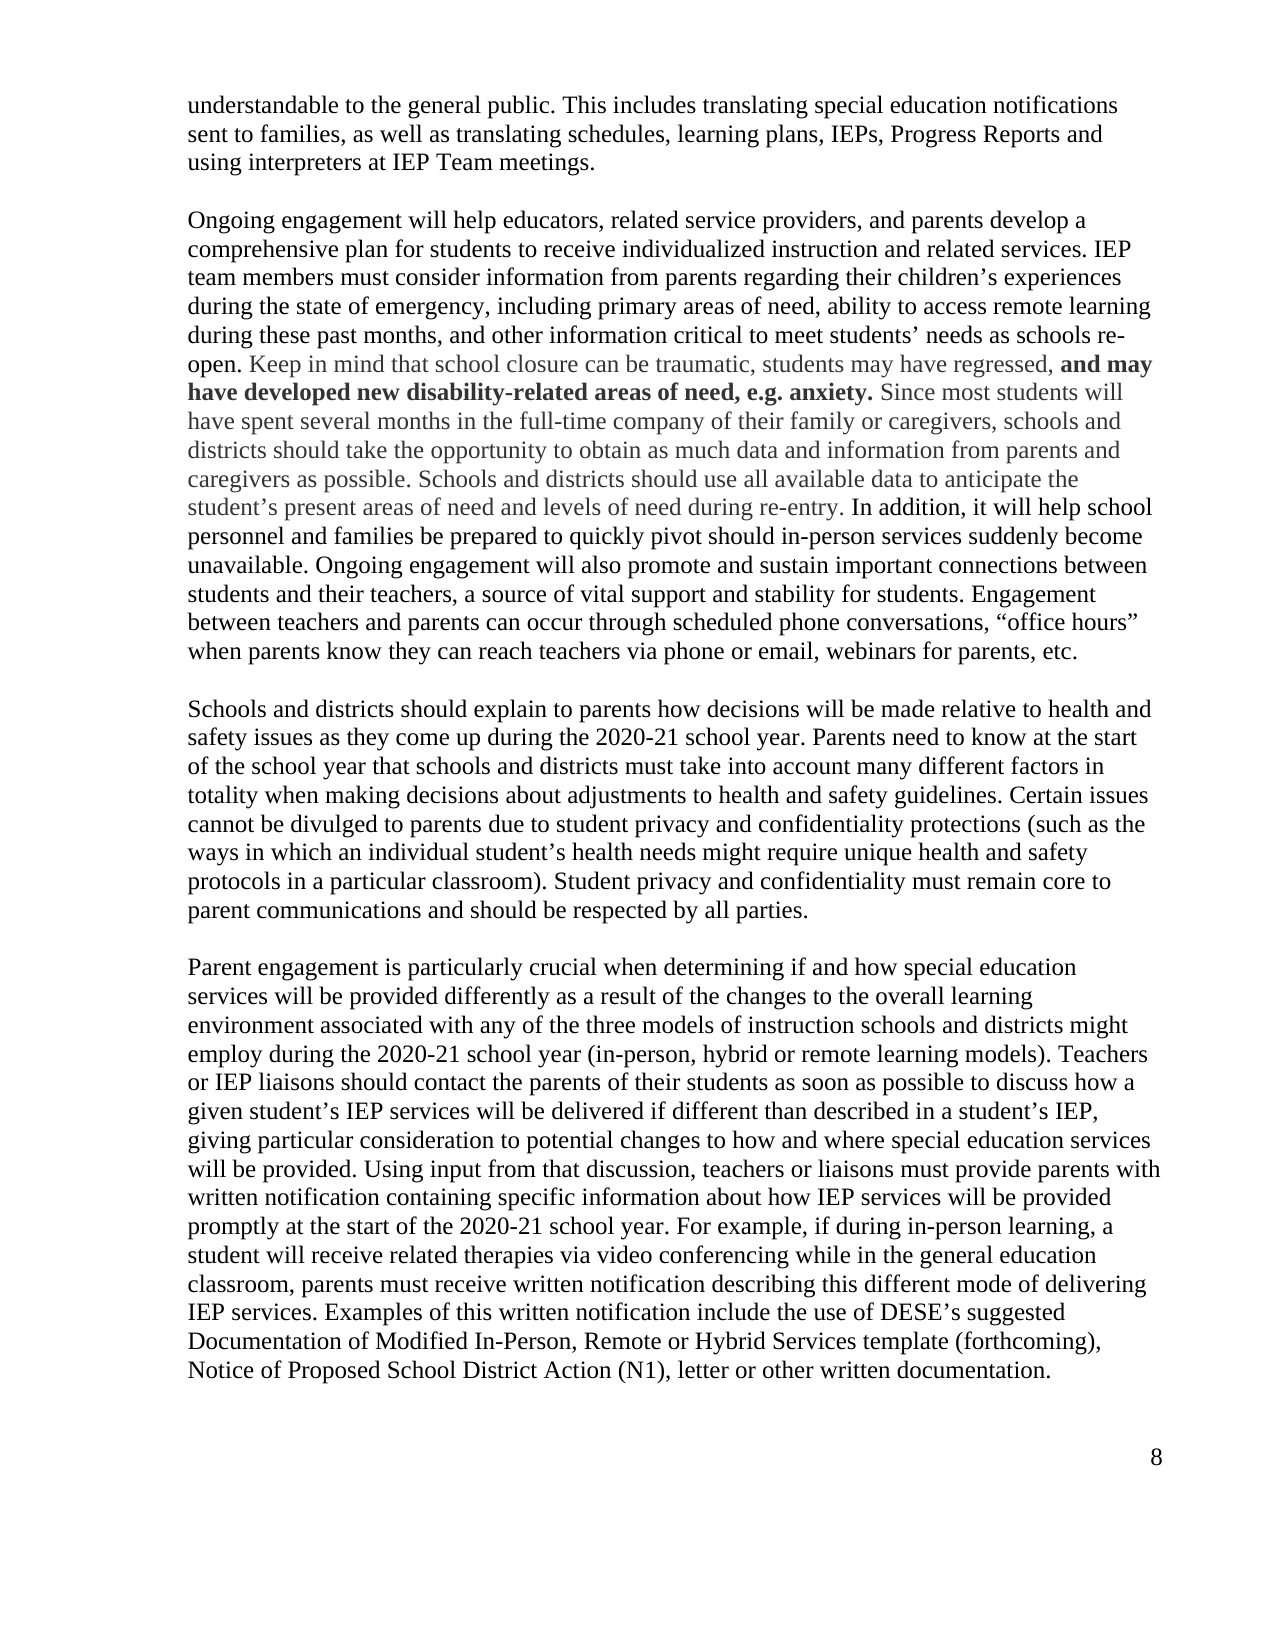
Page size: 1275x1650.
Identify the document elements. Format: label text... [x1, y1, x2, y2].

text Schools and districts should explain to parents how decisions will be made relative to health and safety issues as they come up during the 2020-21 school year. Parents need to know at the start of the school year that schools and districts must take into account many different factors in totality when making decisions about adjustments to health and safety guidelines. Certain issues cannot be divulged to parents due to student privacy and confidentiality protections (such as the ways in which an individual student’s health needs might require unique health and safety protocols in a particular classroom). Student privacy and confidentiality must remain core to parent communications and should be respected by all parties. [187, 694, 1162, 924]
text Parent engagement is particularly crucial when determining if and how special education services will be provided differently as a result of the changes to the overall learning environment associated with any of the three models of instruction schools and districts might employ during the 2020-21 school year (in-person, hybrid or remote learning models). Teachers or IEP liaisons should contact the parents of their students as soon as possible to discuss how a given student’s IEP services will be delivered if different than described in a student’s IEP, giving particular consideration to potential changes to how and where special education services will be provided. Using input from that discussion, teachers or liaisons must provide parents with written notification containing specific information about how IEP services will be provided promptly at the start of the 2020-21 school year. For example, if during in-person learning, a student will receive related therapies via video conferencing while in the general education classroom, parents must receive written notification describing this different mode of delivering IEP services. Examples of this written notification include the use of DESE’s suggested Documentation of Modified In-Person, Remote or Hybrid Services template (forthcoming), Notice of Proposed School District Action (N1), letter or other written documentation. [187, 952, 1162, 1384]
text Ongoing engagement will help educators, related service providers, and parents develop a comprehensive plan for students to receive individualized instruction and related services. IEP team members must consider information from parents regarding their children’s experiences during the state of emergency, including primary areas of need, ability to access remote learning during these past months, and other information critical to meet students’ needs as schools re-open. Keep in mind that school closure can be traumatic, students may have regressed, and may have developed new disability-related areas of need, e.g. anxiety. Since most students will have spent several months in the full-time company of their family or caregivers, schools and districts should take the opportunity to obtain as much data and information from parents and caregivers as possible. Schools and districts should use all available data to anticipate the student’s present areas of need and levels of need during re-entry. In addition, it will help school personnel and families be prepared to quickly pivot should in-person services suddenly become unavailable. Ongoing engagement will also promote and sustain important connections between students and their teachers, a source of vital support and stability for students. Engagement between teachers and parents can occur through scheduled phone conversations, “office hours” when parents know they can reach teachers via phone or email, webinars for parents, etc. [187, 205, 1162, 665]
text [187, 90, 1162, 176]
